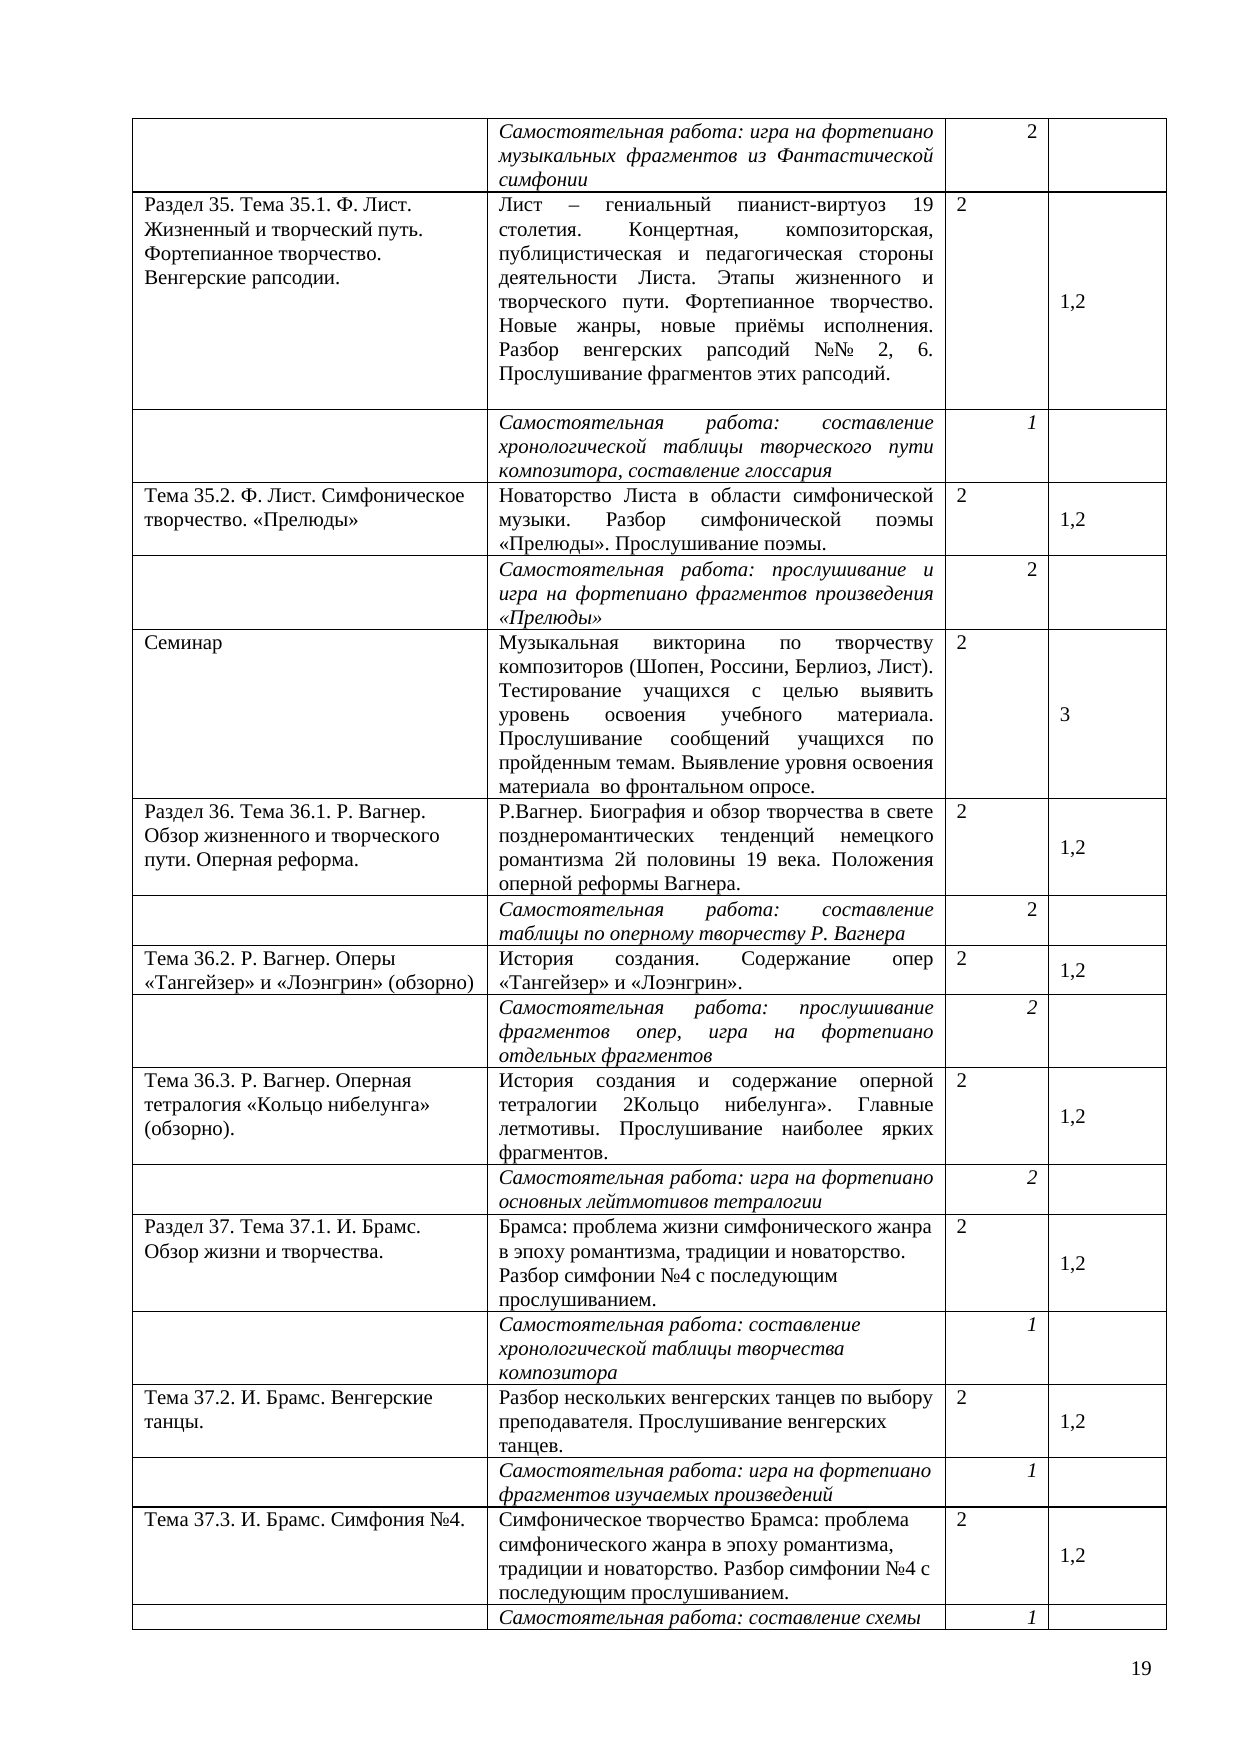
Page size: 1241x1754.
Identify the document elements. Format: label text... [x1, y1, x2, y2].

table_cell Семинар [133, 630, 487, 798]
table_cell [133, 410, 487, 482]
table_cell 2 [946, 995, 1048, 1067]
table_cell [133, 995, 487, 1067]
table_cell 1,2 [1049, 1215, 1166, 1311]
table_cell 1,2 [1049, 483, 1166, 555]
table_cell Раздел 37. Тема 37.1. И. Брамс. Обзор жизни и творчества. [133, 1215, 487, 1311]
table_cell Самостоятельная работа: игра на фортепиано основных лейтмотивов тетралогии [488, 1165, 945, 1213]
table_cell Тема 37.2. И. Брамс. Венгерские танцы. [133, 1385, 487, 1457]
table_cell Самостоятельная работа: игра на фортепиано музыкальных фрагментов из Фантастической симфонии [488, 119, 945, 191]
table_cell 2 [946, 896, 1048, 944]
table_cell История создания и содержание оперной тетралогии 2Кольцо нибелунга». Главные летмотивы. Прослушивание наиболее ярких фрагментов. [488, 1068, 945, 1164]
table_cell Симфоническое творчество Брамса: проблема симфонического жанра в эпоху романтизма, традиции и новаторство. Разбор симфонии №4 с последующим прослушиванием. [488, 1508, 945, 1604]
table_cell [133, 896, 487, 944]
table_cell 2 [946, 1215, 1048, 1311]
table_cell [1049, 119, 1166, 191]
table_cell 1,2 [1049, 1508, 1166, 1604]
table_cell Тема 35.2. Ф. Лист. Симфоническое творчество. «Прелюды» [133, 483, 487, 555]
table_cell 1 [946, 410, 1048, 482]
table_cell Раздел 36. Тема 36.1. Р. Вагнер. Обзор жизненного и творческого пути. Оперная реформа. [133, 799, 487, 895]
table_cell Лист – гениальный пианист-виртуоз 19 столетия. Концертная, композиторская, публицистическая и педагогическая стороны деятельности Листа. Этапы жизненного и творческого пути. Фортепианное творчество. Новые жанры, новые приёмы исполнения. Разбор венгерских рапсодий №№ 2, 6. Прослушивание фрагментов этих рапсодий. [488, 193, 945, 409]
table_cell 2 [946, 193, 1048, 409]
table_cell 1,2 [1049, 1068, 1166, 1164]
table_cell Новаторство Листа в области симфонической музыки. Разбор симфонической поэмы «Прелюды». Прослушивание поэмы. [488, 483, 945, 555]
table_cell 1 [946, 1458, 1048, 1506]
table_cell [1049, 896, 1166, 944]
table_cell Тема 36.2. Р. Вагнер. Оперы «Тангейзер» и «Лоэнгрин» (обзорно) [133, 946, 487, 994]
table_cell 1,2 [1049, 193, 1166, 409]
table_cell 2 [946, 1068, 1048, 1164]
table_cell [1049, 410, 1166, 482]
table_cell 1,2 [1049, 1385, 1166, 1457]
table_cell Самостоятельная работа: составление хронологической таблицы творчества композитора [488, 1312, 945, 1384]
table_cell [133, 1458, 487, 1506]
table_cell 2 [946, 556, 1048, 629]
table_cell [1049, 995, 1166, 1067]
table_cell 1,2 [1049, 946, 1166, 994]
table_cell 2 [946, 1165, 1048, 1213]
table_cell [133, 1605, 487, 1629]
table_cell [1049, 1458, 1166, 1506]
table_cell [1049, 1605, 1166, 1629]
table_cell Тема 36.3. Р. Вагнер. Оперная тетралогия «Кольцо нибелунга» (обзорно). [133, 1068, 487, 1164]
table_cell Музыкальная викторина по творчеству композиторов (Шопен, Россини, Берлиоз, Лист). Тестирование учащихся с целью выявить уровень освоения учебного материала. Прослушивание сообщений учащихся по пройденным темам. Выявление уровня освоения материала во фронтальном опросе. [488, 630, 945, 798]
table_cell Самостоятельная работа: прослушивание и игра на фортепиано фрагментов произведения «Прелюды» [488, 556, 945, 629]
table_cell [1049, 1312, 1166, 1384]
table_cell 2 [946, 946, 1048, 994]
table_cell 2 [946, 630, 1048, 798]
table_cell 2 [946, 799, 1048, 895]
table_cell 1 [946, 1312, 1048, 1384]
table_cell Самостоятельная работа: игра на фортепиано фрагментов изучаемых произведений [488, 1458, 945, 1506]
table_cell Раздел 35. Тема 35.1. Ф. Лист. Жизненный и творческий путь. Фортепианное творчество. Венгерские рапсодии. [133, 193, 487, 409]
table_cell Самостоятельная работа: составление хронологической таблицы творческого пути композитора, составление глоссария [488, 410, 945, 482]
table_cell 2 [946, 1508, 1048, 1604]
table_cell 2 [946, 119, 1048, 191]
table_cell История создания. Содержание опер «Тангейзер» и «Лоэнгрин». [488, 946, 945, 994]
table_cell Р.Вагнер. Биография и обзор творчества в свете позднеромантических тенденций немецкого романтизма 2й половины 19 века. Положения оперной реформы Вагнера. [488, 799, 945, 895]
table_cell 2 [946, 483, 1048, 555]
table_cell [133, 119, 487, 191]
table_cell Самостоятельная работа: прослушивание фрагментов опер, игра на фортепиано отдельных фрагментов [488, 995, 945, 1067]
table_cell 1,2 [1049, 799, 1166, 895]
table_cell 2 [946, 1385, 1048, 1457]
table_cell [133, 1312, 487, 1384]
table_cell Брамса: проблема жизни симфонического жанра в эпоху романтизма, традиции и новаторство. Разбор симфонии №4 с последующим прослушиванием. [488, 1215, 945, 1311]
table_cell Самостоятельная работа: составление таблицы по оперному творчеству Р. Вагнера [488, 896, 945, 944]
table_cell [133, 556, 487, 629]
table_cell 3 [1049, 630, 1166, 798]
table_cell Разбор нескольких венгерских танцев по выбору преподавателя. Прослушивание венгерских танцев. [488, 1385, 945, 1457]
table_cell Тема 37.3. И. Брамс. Симфония №4. [133, 1508, 487, 1604]
table_cell [1049, 1165, 1166, 1213]
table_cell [488, 1605, 945, 1629]
table_cell 1 [946, 1605, 1048, 1629]
table_cell [133, 1165, 487, 1213]
table_cell [1049, 556, 1166, 629]
